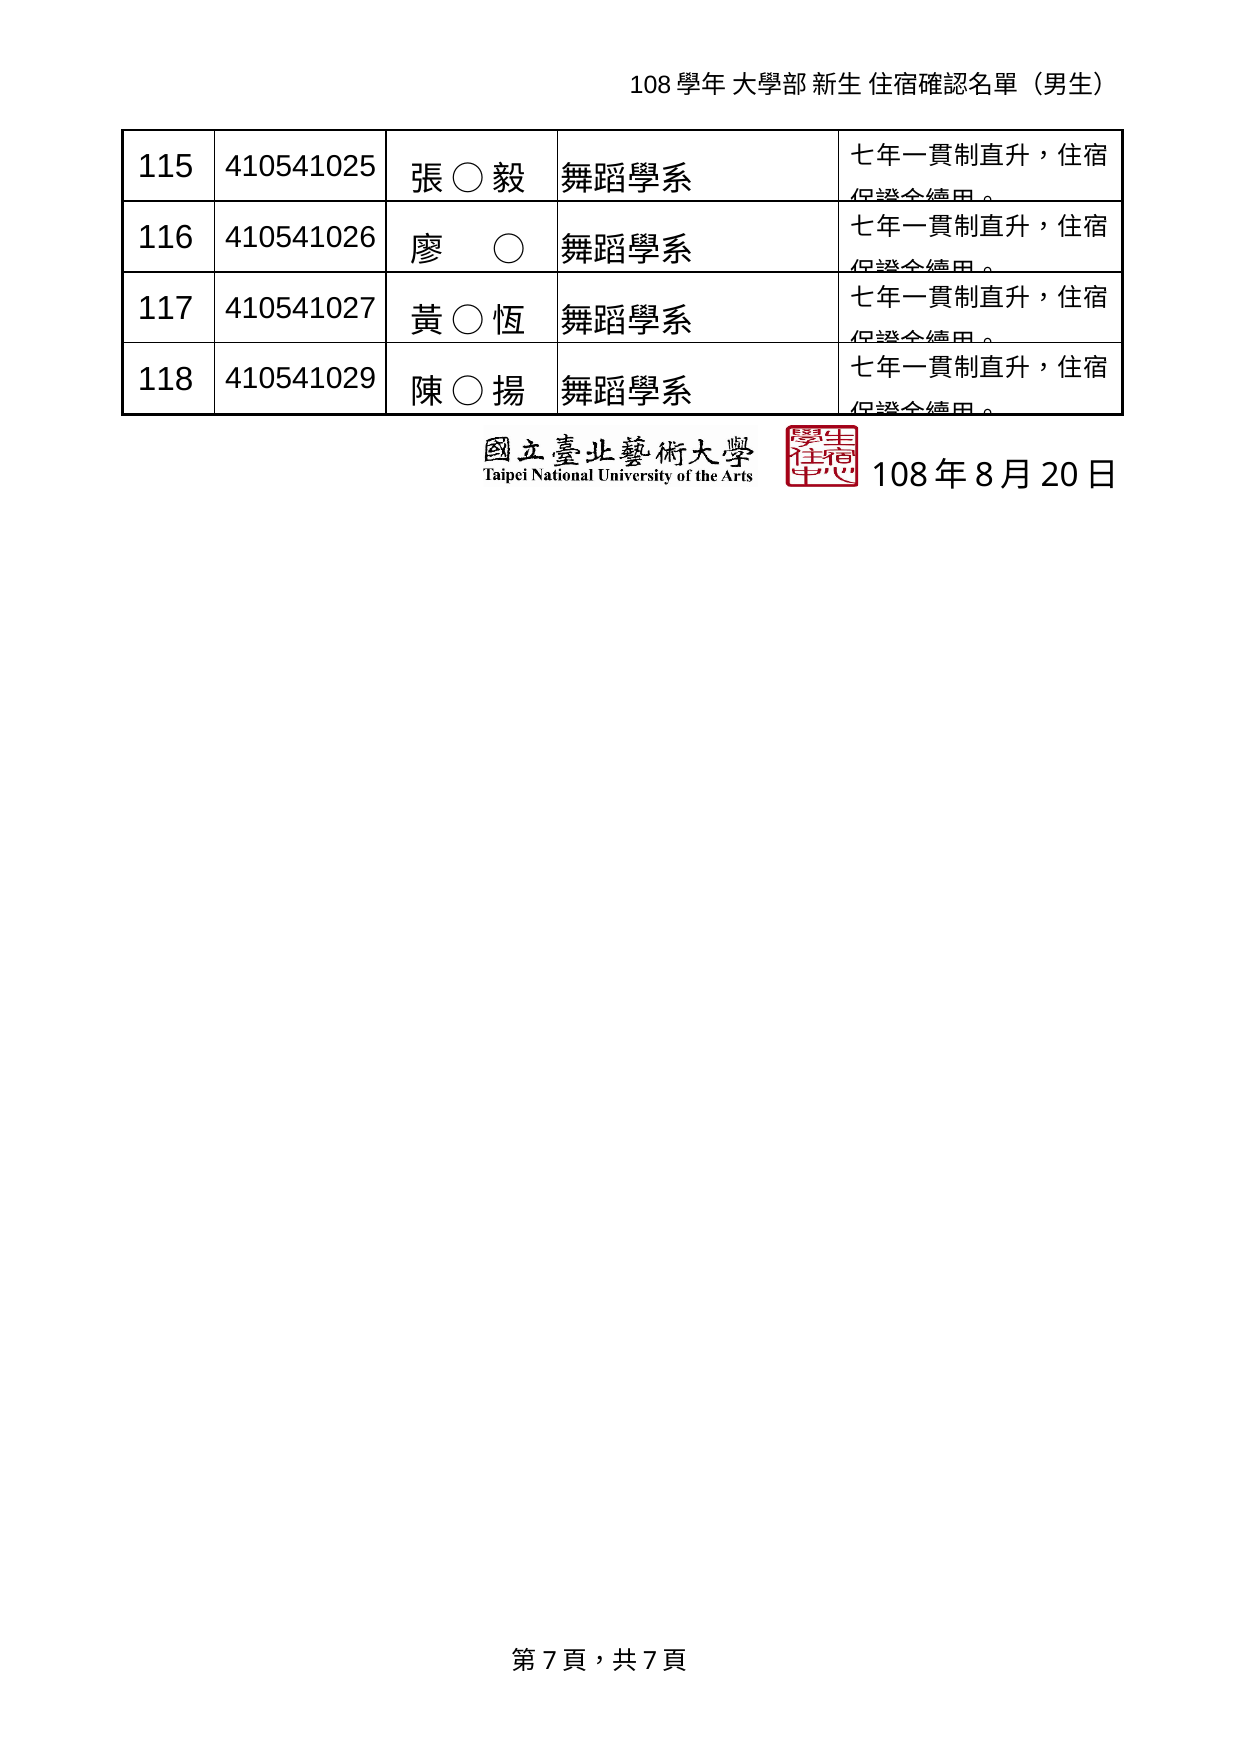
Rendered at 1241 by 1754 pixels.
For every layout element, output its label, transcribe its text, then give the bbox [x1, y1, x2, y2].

table_cell 廖○ [387, 202, 557, 271]
table_cell 410541027 [215, 273, 385, 342]
table_cell 115 [124, 131, 214, 200]
table_cell 舞蹈學系 [558, 202, 838, 271]
table_cell 410541025 [215, 131, 385, 200]
table_cell 舞蹈學系 [558, 273, 838, 342]
table_cell 118 [124, 343, 214, 413]
table_cell 七年一貫制直升，住宿保證金續用。 [839, 131, 1121, 200]
table_cell 116 [124, 202, 214, 271]
table_cell 410541029 [215, 343, 385, 413]
table_cell 七年一貫制直升，住宿保證金續用。 [839, 343, 1121, 413]
table_cell 七年一貫制直升，住宿保證金續用。 [839, 273, 1121, 342]
table_cell 117 [124, 273, 214, 342]
table_cell 張○毅 [387, 131, 557, 200]
table_cell 舞蹈學系 [558, 131, 838, 200]
picture [483, 425, 859, 487]
table_cell 黃○恆 [387, 273, 557, 342]
table_cell 陳○揚 [387, 343, 557, 413]
table_cell 410541026 [215, 202, 385, 271]
table_cell 舞蹈學系 [558, 343, 838, 413]
table_cell 七年一貫制直升，住宿保證金續用。 [839, 202, 1121, 271]
